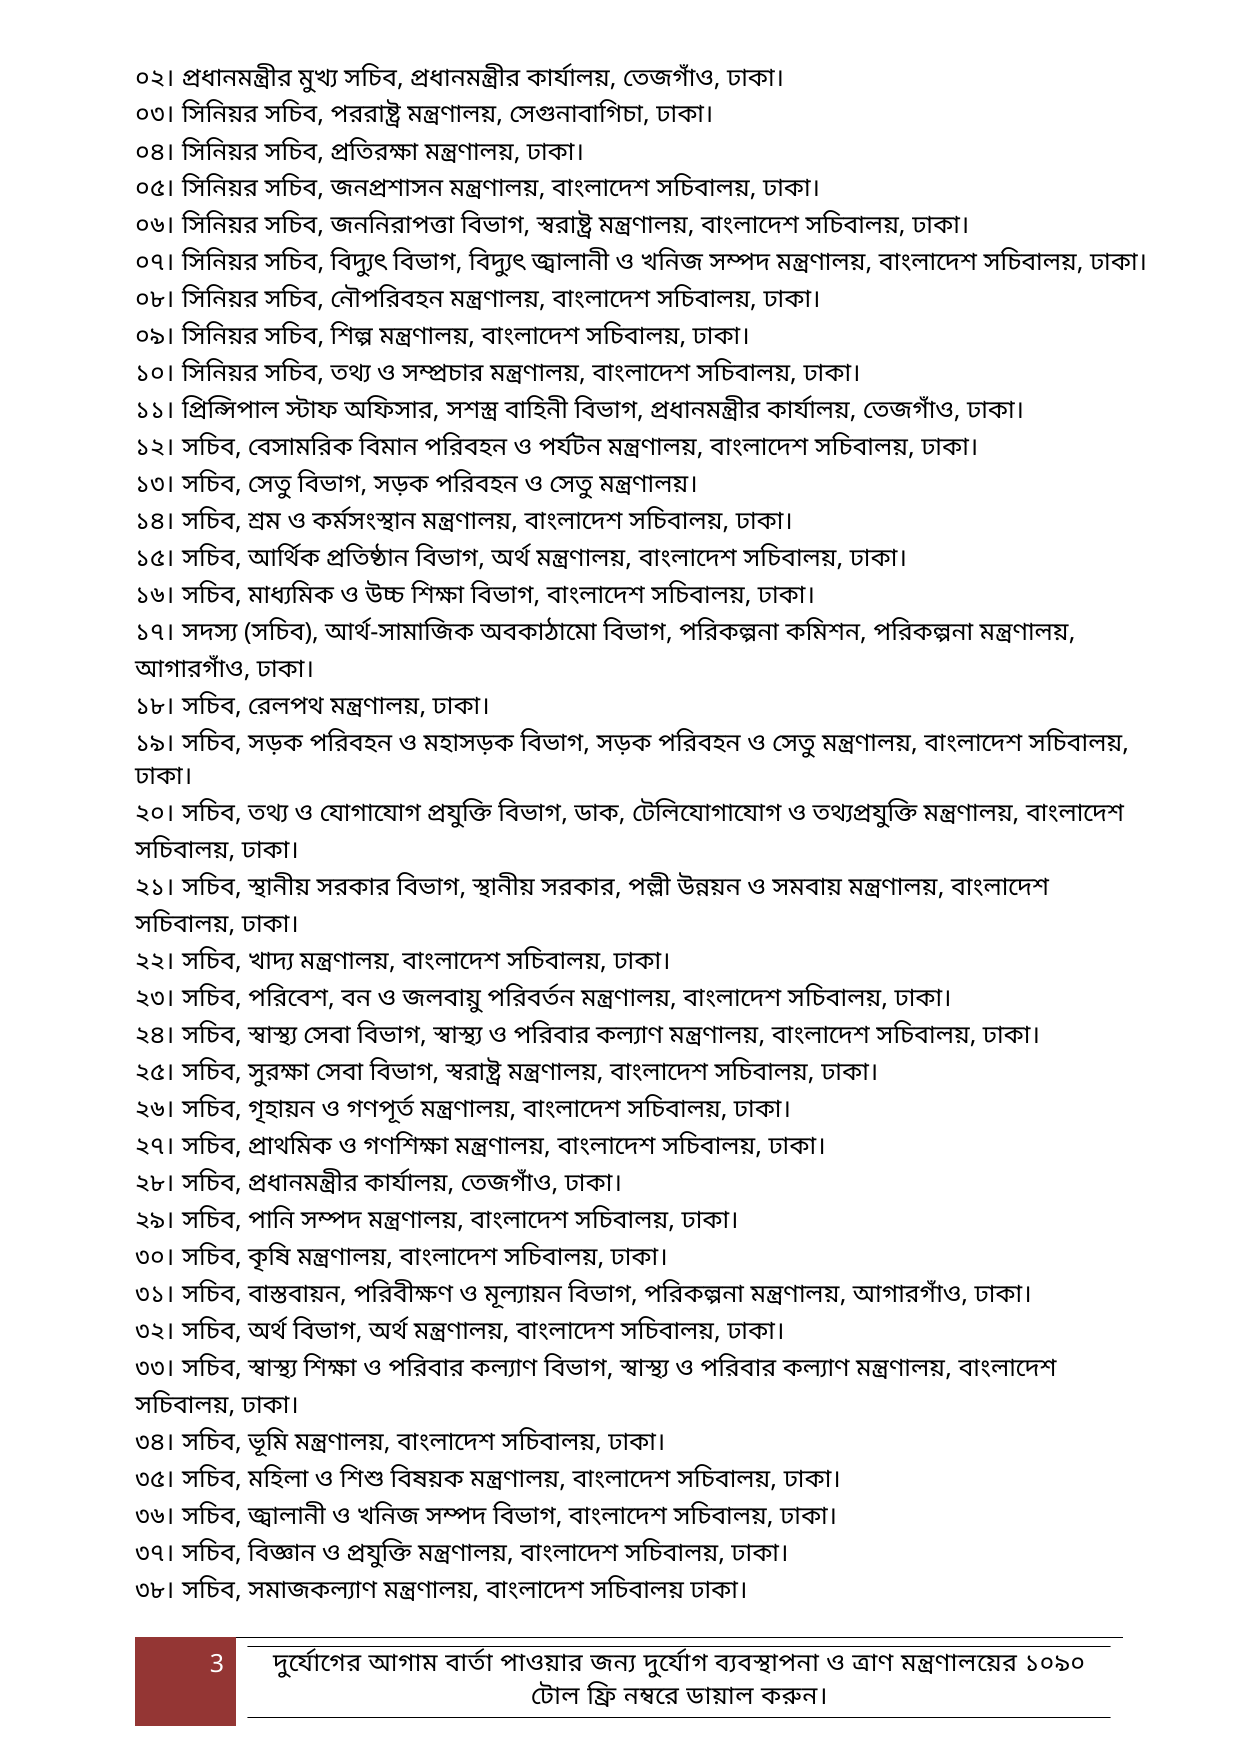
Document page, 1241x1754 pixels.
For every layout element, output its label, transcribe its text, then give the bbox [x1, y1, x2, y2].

text ১৪। সচিব, শ্রম ও কর্মসংস্থান মন্ত্রণালয়, বাংলাদেশ সচিবালয়, ঢাকা। [135, 503, 1153, 540]
text ৩২। সচিব, অর্থ বিভাগ, অর্থ মন্ত্রণালয়, বাংলাদেশ সচিবালয়, ঢাকা। [135, 1313, 1153, 1349]
text ১৭। সদস্য (সচিব), আর্থ-সামাজিক অবকাঠামো বিভাগ, পরিকল্পনা কমিশন, পরিকল্পনা মন্ত্রণালয়, আগারগাঁও, ঢাকা। [135, 614, 1153, 688]
text ১৬। সচিব, মাধ্যমিক ও উচ্চ শিক্ষা বিভাগ, বাংলাদেশ সচিবালয়, ঢাকা। [135, 577, 1153, 614]
text ২১। সচিব, স্থানীয় সরকার বিভাগ, স্থানীয় সরকার, পল্লী উন্নয়ন ও সমবায় মন্ত্রণালয়, বাংলাদেশ সচিবালয়, ঢাকা। [135, 869, 1153, 943]
text ০৯। সিনিয়র সচিব, শিল্প মন্ত্রণালয়, বাংলাদেশ সচিবালয়, ঢাকা। [135, 318, 1153, 355]
text ২৮। সচিব, প্রধানমন্ত্রীর কার্যালয়, তেজগাঁও, ঢাকা। [135, 1165, 1153, 1202]
text ৩০। সচিব, কৃষি মন্ত্রণালয়, বাংলাদেশ সচিবালয়, ঢাকা। [135, 1239, 1153, 1276]
text ১৫। সচিব, আর্থিক প্রতিষ্ঠান বিভাগ, অর্থ মন্ত্রণালয়, বাংলাদেশ সচিবালয়, ঢাকা। [135, 540, 1153, 577]
text ১৮। সচিব, রেলপথ মন্ত্রণালয়, ঢাকা। [135, 688, 1153, 725]
text ৩৫। সচিব, মহিলা ও শিশু বিষয়ক মন্ত্রণালয়, বাংলাদেশ সচিবালয়, ঢাকা। [135, 1461, 1153, 1497]
text ০৮। সিনিয়র সচিব, নৌপরিবহন মন্ত্রণালয়, বাংলাদেশ সচিবালয়, ঢাকা। [135, 281, 1153, 318]
text ০২। প্রধানমন্ত্রীর মুখ্য সচিব, প্রধানমন্ত্রীর কার্যালয়, তেজগাঁও, ঢাকা। [135, 59, 1153, 96]
text ৩৩। সচিব, স্বাস্থ্য শিক্ষা ও পরিবার কল্যাণ বিভাগ, স্বাস্থ্য ও পরিবার কল্যাণ মন্ত্রণালয়, বাংলাদেশ সচিবালয়, ঢাকা। [135, 1349, 1153, 1423]
text ২৬। সচিব, গৃহায়ন ও গণপূর্ত মন্ত্রণালয়, বাংলাদেশ সচিবালয়, ঢাকা। [135, 1091, 1153, 1128]
text ৩৬। সচিব, জ্বালানী ও খনিজ সম্পদ বিভাগ, বাংলাদেশ সচিবালয়, ঢাকা। [135, 1497, 1153, 1534]
text ৩৮। সচিব, সমাজকল্যাণ মন্ত্রণালয়, বাংলাদেশ সচিবালয় ঢাকা। [135, 1571, 1153, 1608]
text ০৩। সিনিয়র সচিব, পররাষ্ট্র মন্ত্রণালয়, সেগুনাবাগিচা, ঢাকা। [135, 96, 1153, 133]
text ১৩। সচিব, সেতু বিভাগ, সড়ক পরিবহন ও সেতু মন্ত্রণালয়। [135, 466, 1153, 503]
text ১২। সচিব, বেসামরিক বিমান পরিবহন ও পর্যটন মন্ত্রণালয়, বাংলাদেশ সচিবালয়, ঢাকা। [135, 429, 1153, 466]
text ০৫। সিনিয়র সচিব, জনপ্রশাসন মন্ত্রণালয়, বাংলাদেশ সচিবালয়, ঢাকা। [135, 170, 1153, 207]
text ২২। সচিব, খাদ্য মন্ত্রণালয়, বাংলাদেশ সচিবালয়, ঢাকা। [135, 943, 1153, 980]
text ২৪। সচিব, স্বাস্থ্য সেবা বিভাগ, স্বাস্থ্য ও পরিবার কল্যাণ মন্ত্রণালয়, বাংলাদেশ সচিবালয়, ঢাকা। [135, 1017, 1153, 1054]
text ০৬। সিনিয়র সচিব, জননিরাপত্তা বিভাগ, স্বরাষ্ট্র মন্ত্রণালয়, বাংলাদেশ সচিবালয়, ঢাকা। [135, 207, 1153, 244]
text ১১। প্রিন্সিপাল স্টাফ অফিসার, সশস্ত্র বাহিনী বিভাগ, প্রধানমন্ত্রীর কার্যালয়, তেজগাঁও, ঢাকা। [135, 392, 1153, 429]
text ৩৪। সচিব, ভূমি মন্ত্রণালয়, বাংলাদেশ সচিবালয়, ঢাকা। [135, 1423, 1153, 1461]
text ১০। সিনিয়র সচিব, তথ্য ও সম্প্রচার মন্ত্রণালয়, বাংলাদেশ সচিবালয়, ঢাকা। [135, 355, 1153, 392]
text ৩১। সচিব, বাস্তবায়ন, পরিবীক্ষণ ও মূল্যায়ন বিভাগ, পরিকল্পনা মন্ত্রণালয়, আগারগাঁও, ঢাকা। [135, 1276, 1153, 1313]
text ০৪। সিনিয়র সচিব, প্রতিরক্ষা মন্ত্রণালয়, ঢাকা। [135, 133, 1153, 170]
text ২০। সচিব, তথ্য ও যোগাযোগ প্রযুক্তি বিভাগ, ডাক, টেলিযোগাযোগ ও তথ্যপ্রযুক্তি মন্ত্রণালয়, বাংলাদেশ সচিবালয়, ঢাকা। [135, 795, 1153, 869]
text ২৩। সচিব, পরিবেশ, বন ও জলবায়ু পরিবর্তন মন্ত্রণালয়, বাংলাদেশ সচিবালয়, ঢাকা। [135, 980, 1153, 1017]
text ২৫। সচিব, সুরক্ষা সেবা বিভাগ, স্বরাষ্ট্র মন্ত্রণালয়, বাংলাদেশ সচিবালয়, ঢাকা। [135, 1054, 1153, 1091]
text ১৯। সচিব, সড়ক পরিবহন ও মহাসড়ক বিভাগ, সড়ক পরিবহন ও সেতু মন্ত্রণালয়, বাংলাদেশ সচিবালয়, ঢাকা। [135, 725, 1153, 795]
text ২৭। সচিব, প্রাথমিক ও গণশিক্ষা মন্ত্রণালয়, বাংলাদেশ সচিবালয়, ঢাকা। [135, 1128, 1153, 1165]
text ২৯। সচিব, পানি সম্পদ মন্ত্রণালয়, বাংলাদেশ সচিবালয়, ঢাকা। [135, 1202, 1153, 1239]
text ০৭। সিনিয়র সচিব, বিদ্যুৎ বিভাগ, বিদ্যুৎ জ্বালানী ও খনিজ সম্পদ মন্ত্রণালয়, বাংলাদেশ সচিবালয়, ঢাকা। [135, 244, 1153, 281]
text ৩৭। সচিব, বিজ্ঞান ও প্রযুক্তি মন্ত্রণালয়, বাংলাদেশ সচিবালয়, ঢাকা। [135, 1534, 1153, 1571]
